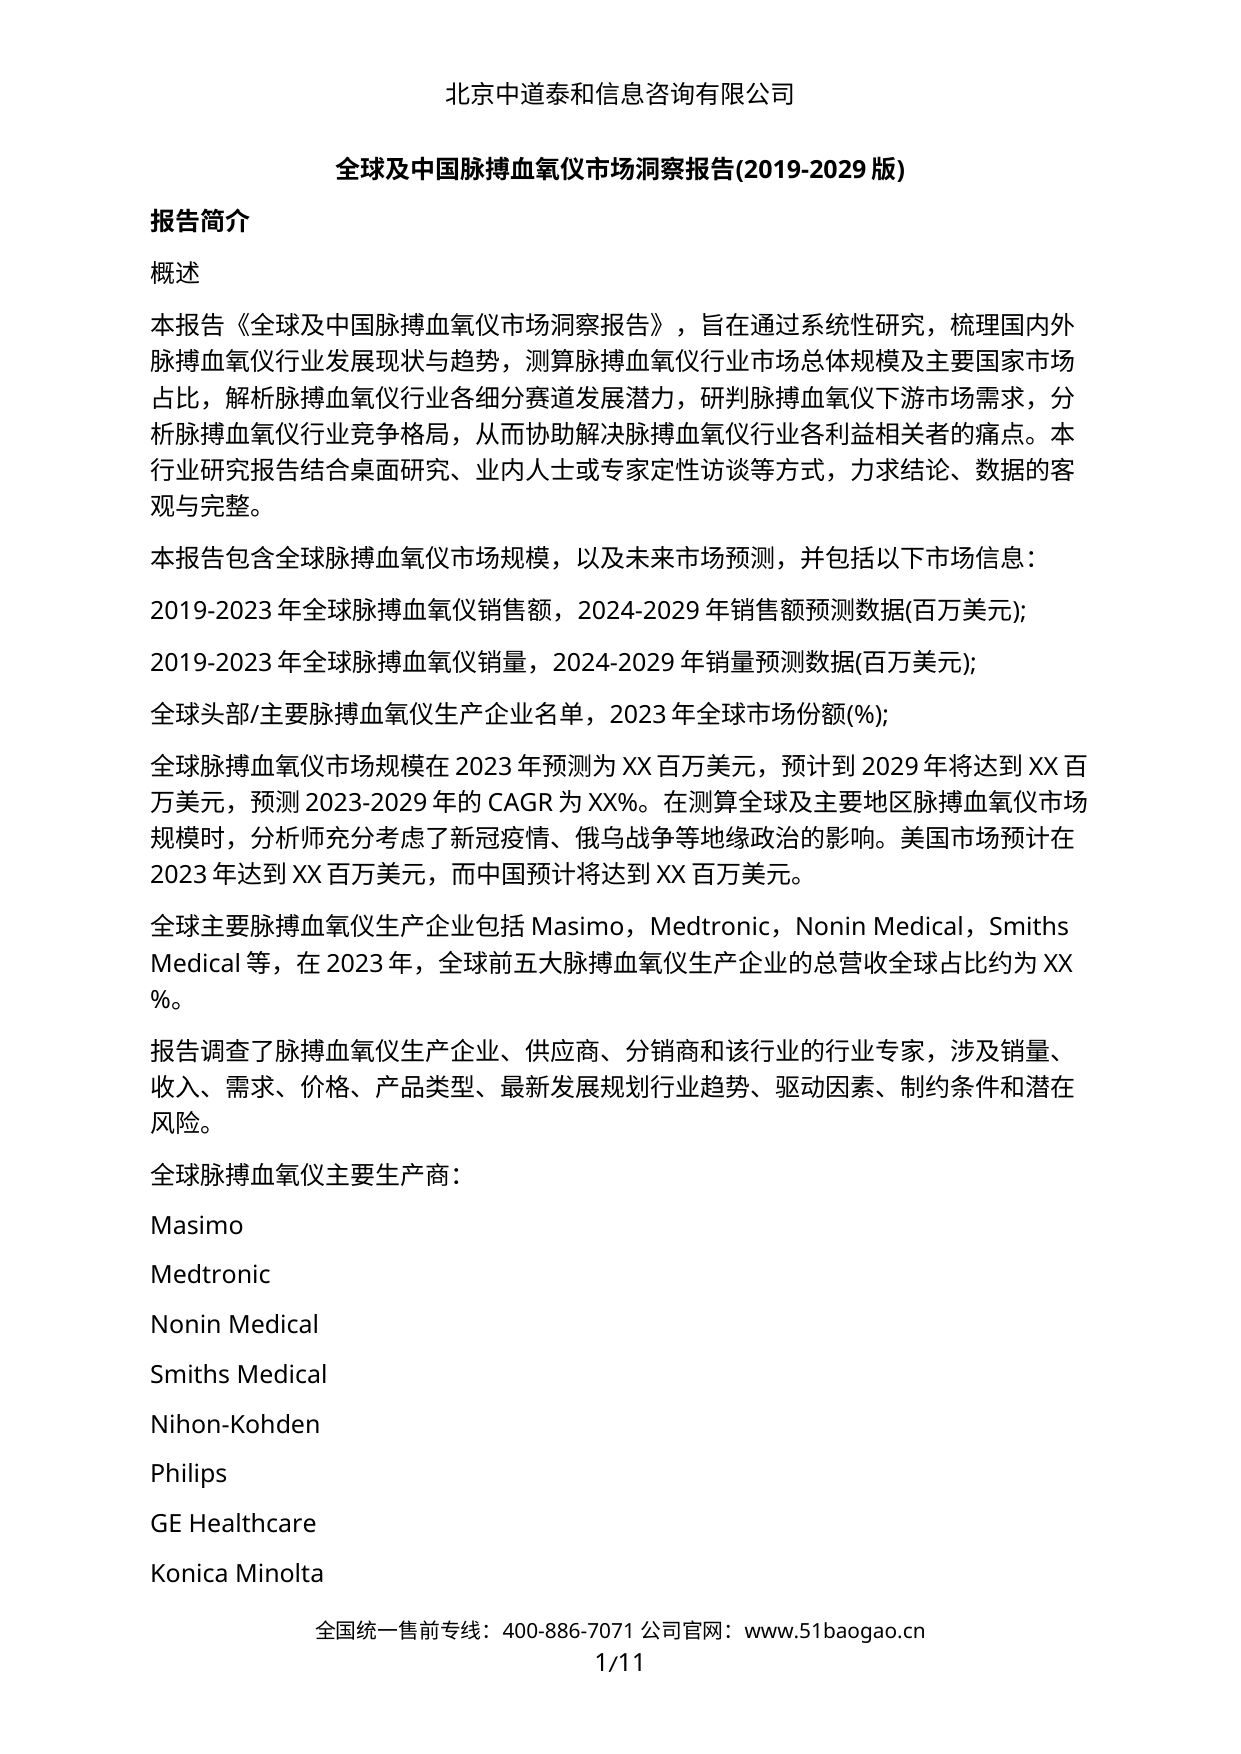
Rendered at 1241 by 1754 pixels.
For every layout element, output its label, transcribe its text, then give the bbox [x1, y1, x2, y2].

text Konica Minolta [150, 1555, 1090, 1589]
text 报告调查了脉搏血氧仪生产企业、供应商、分销商和该行业的行业专家，涉及销量、收入、需求、价格、产品类型、最新发展规划行业趋势、驱动因素、制约条件和潜在风险。 [150, 1031, 1090, 1140]
text 全球主要脉搏血氧仪生产企业包括 Masimo，Medtronic，Nonin Medical，Smiths Medical等，在2023年，全球前五大脉搏血氧仪生产企业的总营收全球占比约为XX%。 [150, 907, 1090, 1016]
text Masimo [150, 1207, 1090, 1242]
text 全球脉搏血氧仪主要生产商： [150, 1156, 1090, 1192]
text 2019-2023年全球脉搏血氧仪销量，2024-2029年销量预测数据(百万美元); [150, 642, 1090, 679]
text Nihon-Kohden [150, 1406, 1090, 1440]
text 全球头部/主要脉搏血氧仪生产企业名单，2023年全球市场份额(%); [150, 694, 1090, 731]
text GE Healthcare [150, 1506, 1090, 1540]
text Philips [150, 1456, 1090, 1490]
text Smiths Medical [150, 1357, 1090, 1391]
text 报告简介 [150, 202, 1090, 238]
text 2019-2023年全球脉搏血氧仪销售额，2024-2029年销售额预测数据(百万美元); [150, 591, 1090, 627]
text 概述 [150, 254, 1090, 290]
text Medtronic [150, 1257, 1090, 1291]
text Nonin Medical [150, 1307, 1090, 1341]
text 全球及中国脉搏血氧仪市场洞察报告(2019-2029版) [150, 150, 1090, 186]
text 全球脉搏血氧仪市场规模在2023年预测为XX百万美元，预计到2029年将达到XX百万美元，预测2023-2029年的CAGR为XX%。在测算全球及主要地区脉搏血氧仪市场规模时，分析师充分考虑了新冠疫情、俄乌战争等地缘政治的影响。美国市场预计在2023年达到XX百万美元，而中国预计将达到XX百万美元。 [150, 746, 1090, 891]
text 本报告包含全球脉搏血氧仪市场规模，以及未来市场预测，并包括以下市场信息： [150, 539, 1090, 575]
text 本报告《全球及中国脉搏血氧仪市场洞察报告》，旨在通过系统性研究，梳理国内外脉搏血氧仪行业发展现状与趋势，测算脉搏血氧仪行业市场总体规模及主要国家市场占比，解析脉搏血氧仪行业各细分赛道发展潜力，研判脉搏血氧仪下游市场需求，分析脉搏血氧仪行业竞争格局，从而协助解决脉搏血氧仪行业各利益相关者的痛点。本行业研究报告结合桌面研究、业内人士或专家定性访谈等方式，力求结论、数据的客观与完整。 [150, 306, 1090, 523]
